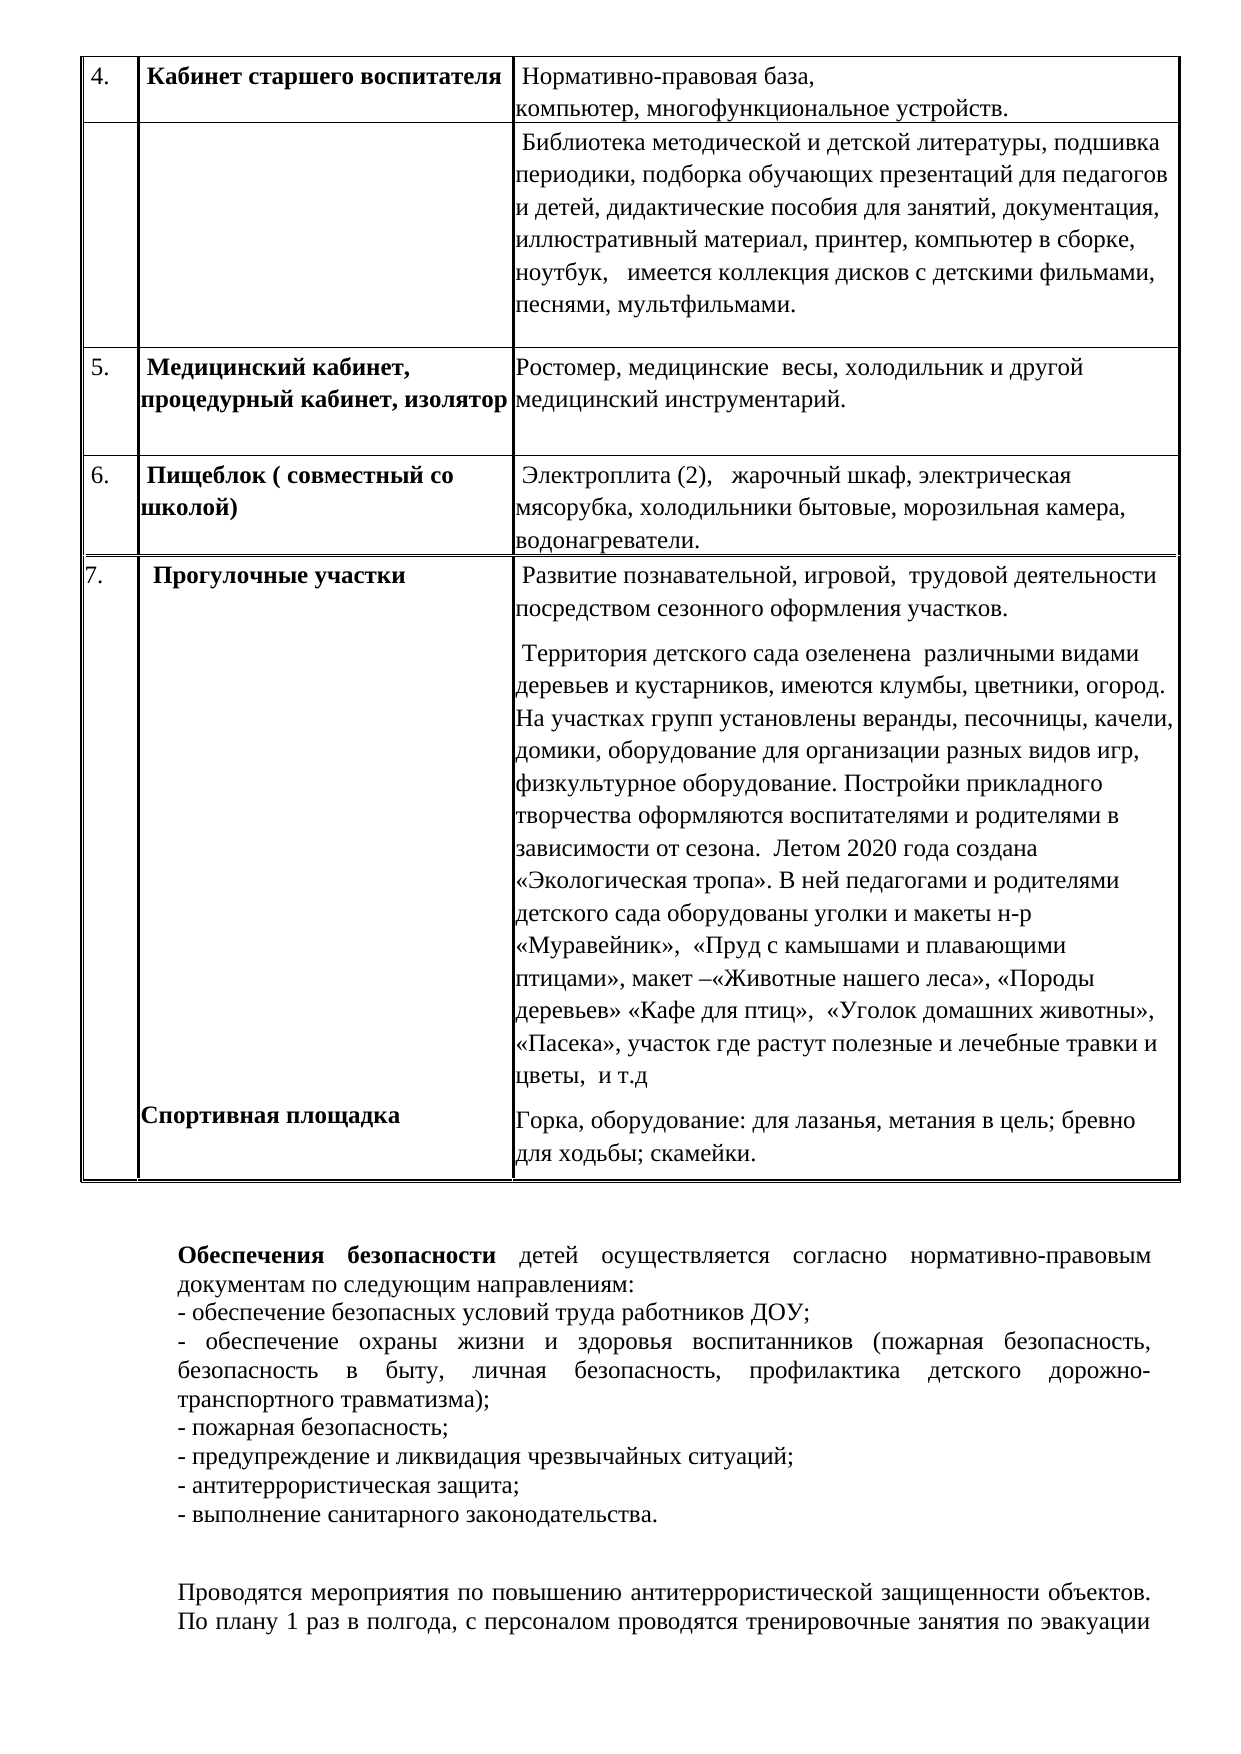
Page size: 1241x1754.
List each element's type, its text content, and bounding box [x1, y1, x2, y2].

table_cell [140, 123, 512, 347]
table_cell [84, 123, 137, 347]
table_cell Развитие познавательной, игровой, трудовой деятельности посредством сезонного оформления участков. Территория детского сада озеленена различными видами деревьев и кустарников, имеются клумбы, цветники, огород. На участках групп установлены веранды, песочницы, качели, домики, оборудование для организации разных видов игр, физкультурное оборудование. Постройки прикладного творчества оформляются воспитателями и родителями в зависимости от сезона. Летом 2020 года создана «Экологическая тропа». В ней педагогами и родителями детского сада оборудованы уголки и макеты н-р «Муравейник», «Пруд с камышами и плавающими птицами», макет –«Животные нашего леса», «Породы деревьев» «Кафе для птиц», «Уголок домашних животны», «Пасека», участок где растут полезные и лечебные травки и цветы, и т.д Горка, оборудование: для лазанья, метания в цель; бревно для ходьбы; скамейки. [513, 554, 1179, 1179]
table_cell Ростомер, медицинские весы, холодильник и другой медицинский инструментарий. [515, 348, 1178, 455]
table_cell Прогулочные участки Спортивная площадка [138, 557, 513, 1179]
table_cell Электроплита (2), жарочный шкаф, электрическая мясорубка, холодильники бытовые, морозильная камера, водонагреватели. [515, 456, 1178, 553]
table_cell Пищеблок ( совместный со школой) [140, 456, 512, 553]
table_cell Нормативно-правовая база, компьютер, многофункциональное устройств. [515, 57, 1178, 122]
table_cell 6. [84, 456, 137, 553]
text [177, 1577, 1152, 1634]
text Обеспечения безопасности детей осуществляется согласно нормативно-правовым документам по следующим направлениям: [177, 1240, 1152, 1297]
text - предупреждение и ликвидация чрезвычайных ситуаций; [177, 1441, 1152, 1470]
table_cell Медицинский кабинет, процедурный кабинет, изолятор [140, 348, 512, 455]
table_cell Кабинет старшего воспитателя [140, 57, 512, 122]
text - обеспечение безопасных условий труда работников ДОУ; [177, 1297, 1152, 1326]
table_cell 7. [84, 554, 138, 1179]
text - выполнение санитарного законодательства. [177, 1499, 1152, 1527]
text - обеспечение охраны жизни и здоровья воспитанников (пожарная безопасность, безопасность в быту, личная безопасность, профилактика детского дорожно- транспортного травматизма); [177, 1326, 1152, 1412]
table_cell 5. [84, 348, 137, 455]
table_cell 4. [84, 57, 137, 122]
text - антитеррористическая защита; [177, 1470, 1152, 1499]
text - пожарная безопасность; [177, 1412, 1152, 1441]
table_cell Библиотека методической и детской литературы, подшивка периодики, подборка обучающих презентаций для педагогов и детей, дидактические пособия для занятий, документация, иллюстративный материал, принтер, компьютер в сборке, ноутбук, имеется коллекция дисков с детскими фильмами, песнями, мультфильмами. [515, 123, 1178, 347]
